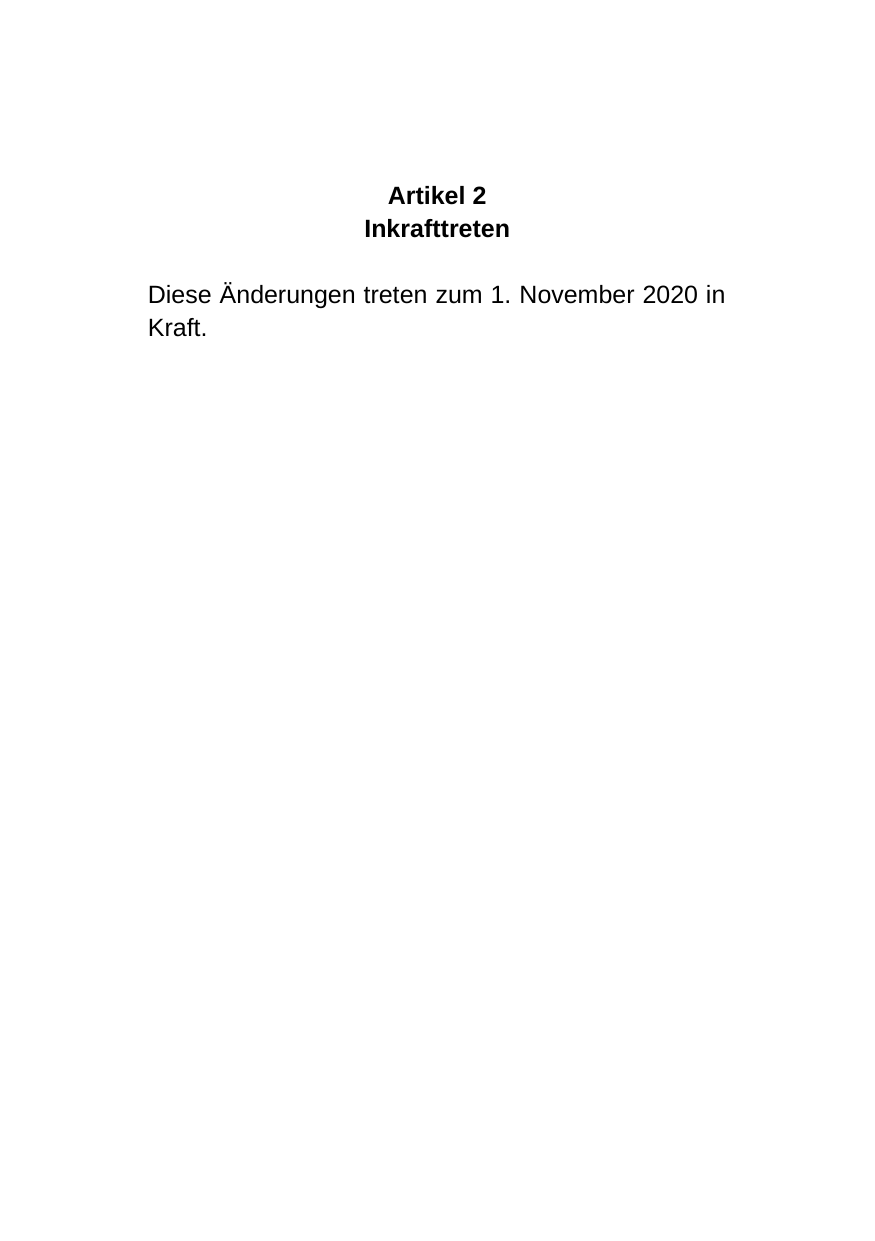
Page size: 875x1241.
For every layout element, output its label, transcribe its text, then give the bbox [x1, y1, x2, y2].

text Artikel 2 [148, 181, 726, 209]
text Inkrafttreten [148, 214, 726, 242]
text Diese Änderungen treten zum 1. November 2020 in Kraft. [148, 280, 726, 341]
